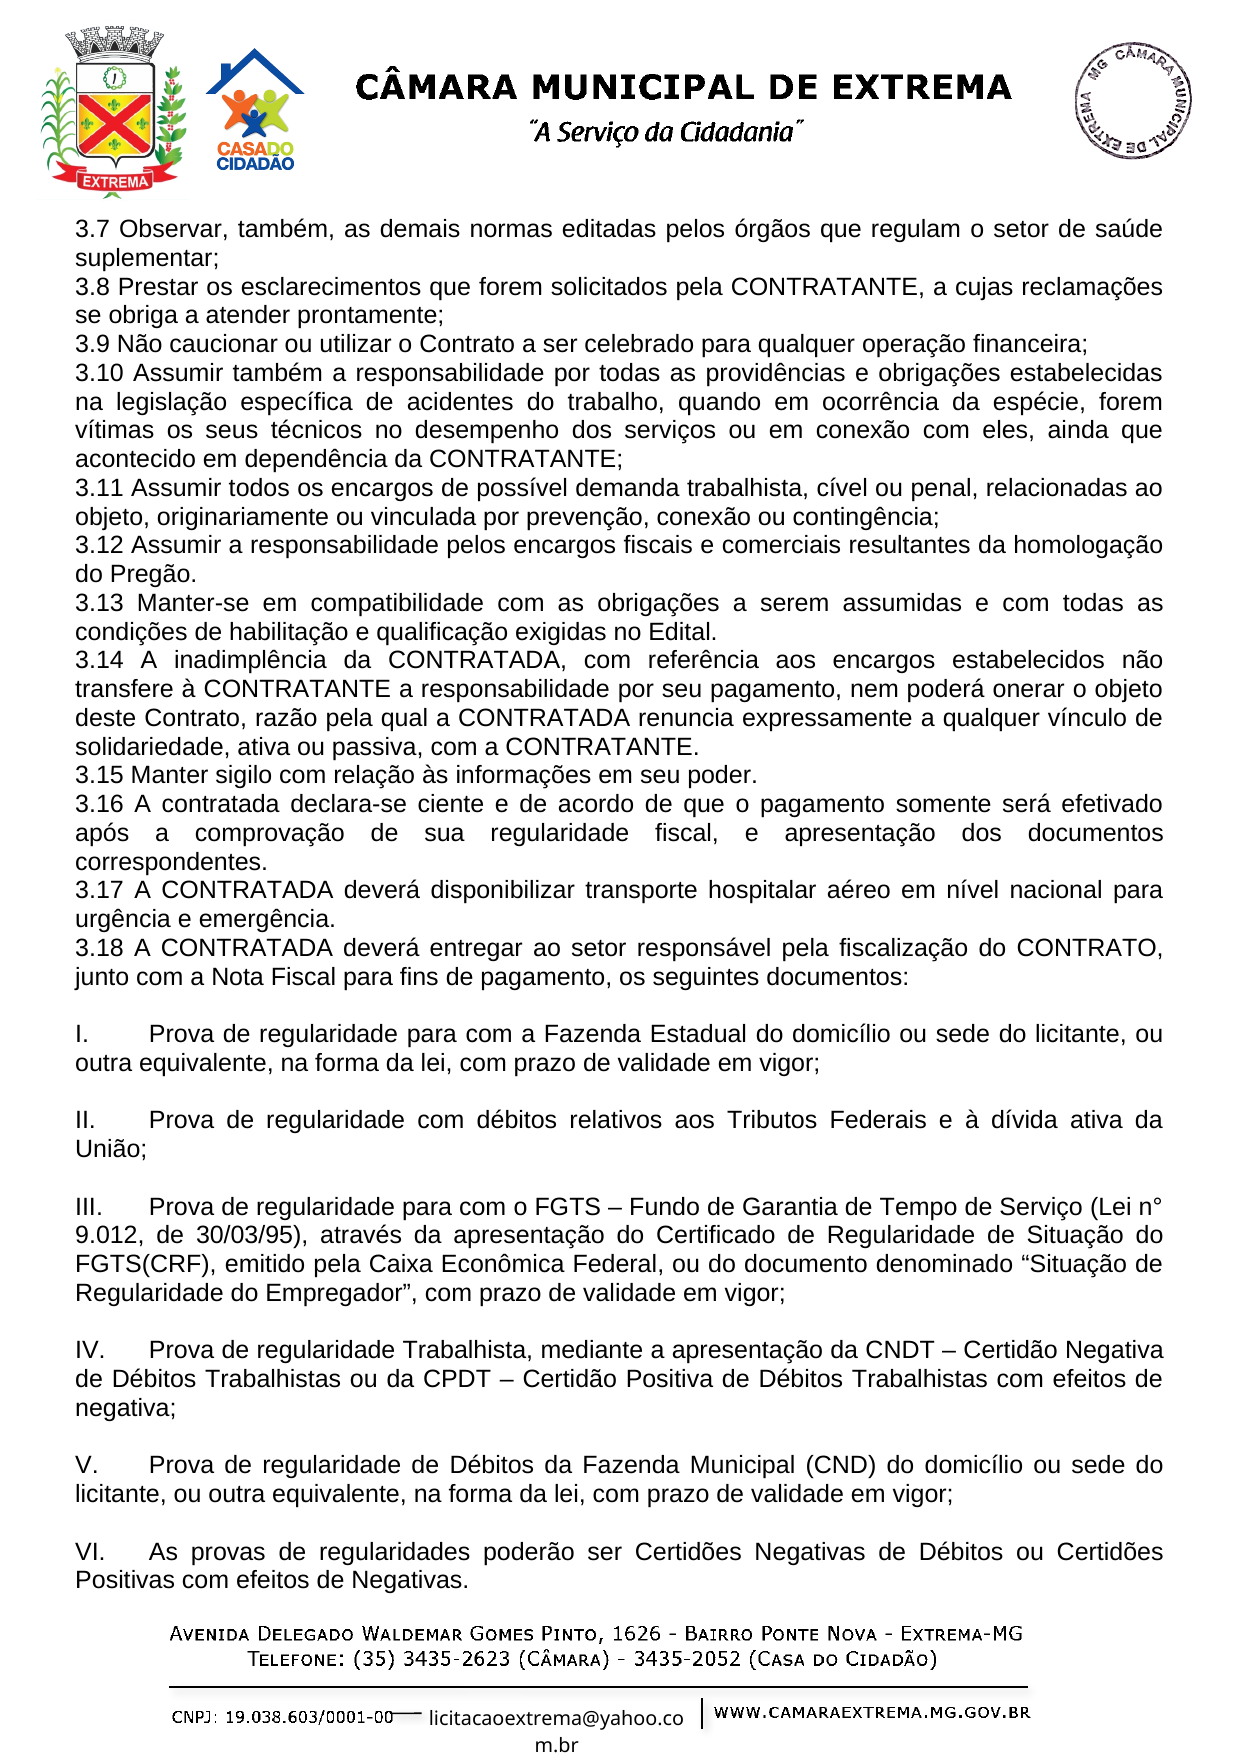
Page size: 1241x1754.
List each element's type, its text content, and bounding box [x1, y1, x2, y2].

text 3.16 A contratada declara-se ciente e de acordo de que o pagamento somente será efetivado após a comprovação de sua regularidade fiscal, e apresentação dos documentos correspondentes. [75, 789, 1165, 875]
text 3.11 Assumir todos os encargos de possível demanda trabalhista, cível ou penal, relacionadas ao objeto, originariamente ou vinculada por prevenção, conexão ou contingência; [75, 473, 1165, 530]
text 3.18 A CONTRATADA deverá entregar ao setor responsável pela fiscalização do CONTRATO, junto com a Nota Fiscal para fins de pagamento, os seguintes documentos: [75, 933, 1165, 990]
text II. Prova de regularidade com débitos relativos aos Tributos Federais e à dívida ativa da União; [75, 1105, 1165, 1163]
text 3.17 A CONTRATADA deverá disponibilizar transporte hospitalar aéreo em nível nacional para urgência e emergência. [75, 875, 1165, 933]
picture [1068, 33, 1199, 172]
text 3.12 Assumir a responsabilidade pelos encargos fiscais e comerciais resultantes da homologação do Pregão. [75, 530, 1165, 588]
picture [36, 20, 189, 204]
text 3.13 Manter-se em compatibilidade com as obrigações a serem assumidas e com todas as condições de habilitação e qualificação exigidas no Edital. [75, 588, 1165, 645]
text V. Prova de regularidade de Débitos da Fazenda Municipal (CND) do domicílio ou sede do licitante, ou outra equivalente, na forma da lei, com prazo de validade em vigor; [75, 1450, 1165, 1508]
picture [205, 48, 305, 172]
text 3.8 Prestar os esclarecimentos que forem solicitados pela CONTRATANTE, a cujas reclamações se obriga a atender prontamente; [75, 271, 1165, 329]
text I. Prova de regularidade para com a Fazenda Estadual do domicílio ou sede do licitante, ou outra equivalente, na forma da lei, com prazo de validade em vigor; [75, 1019, 1165, 1076]
text VI. As provas de regularidades poderão ser Certidões Negativas de Débitos ou Certidões Positivas com efeitos de Negativas. [75, 1536, 1165, 1594]
text 3.7 Observar, também, as demais normas editadas pelos órgãos que regulam o setor de saúde suplementar; [75, 214, 1165, 271]
text 3.15 Manter sigilo com relação às informações em seu poder. [75, 760, 1165, 789]
text 3.14 A inadimplência da CONTRATADA, com referência aos encargos estabelecidos não transfere à CONTRATANTE a responsabilidade por seu pagamento, nem poderá onerar o objeto deste Contrato, razão pela qual a CONTRATADA renuncia expressamente a qualquer vínculo de solidariedade, ativa ou passiva, com a CONTRATANTE. [75, 645, 1165, 760]
text IV. Prova de regularidade Trabalhista, mediante a apresentação da CNDT – Certidão Negativa de Débitos Trabalhistas ou da CPDT – Certidão Positiva de Débitos Trabalhistas com efeitos de negativa; [75, 1335, 1165, 1421]
text 3.10 Assumir também a responsabilidade por todas as providências e obrigações estabelecidas na legislação específica de acidentes do trabalho, quando em ocorrência da espécie, forem vítimas os seus técnicos no desempenho dos serviços ou em conexão com eles, ainda que acontecido em dependência da CONTRATANTE; [75, 358, 1165, 473]
text 3.9 Não caucionar ou utilizar o Contrato a ser celebrado para qualquer operação financeira; [75, 329, 1165, 358]
text III. Prova de regularidade para com o FGTS – Fundo de Garantia de Tempo de Serviço (Lei n° 9.012, de 30/03/95), através da apresentação do Certificado de Regularidade de Situação do FGTS(CRF), emitido pela Caixa Econômica Federal, ou do documento denominado “Situação de Regularidade do Empregador”, com prazo de validade em vigor; [75, 1191, 1165, 1306]
